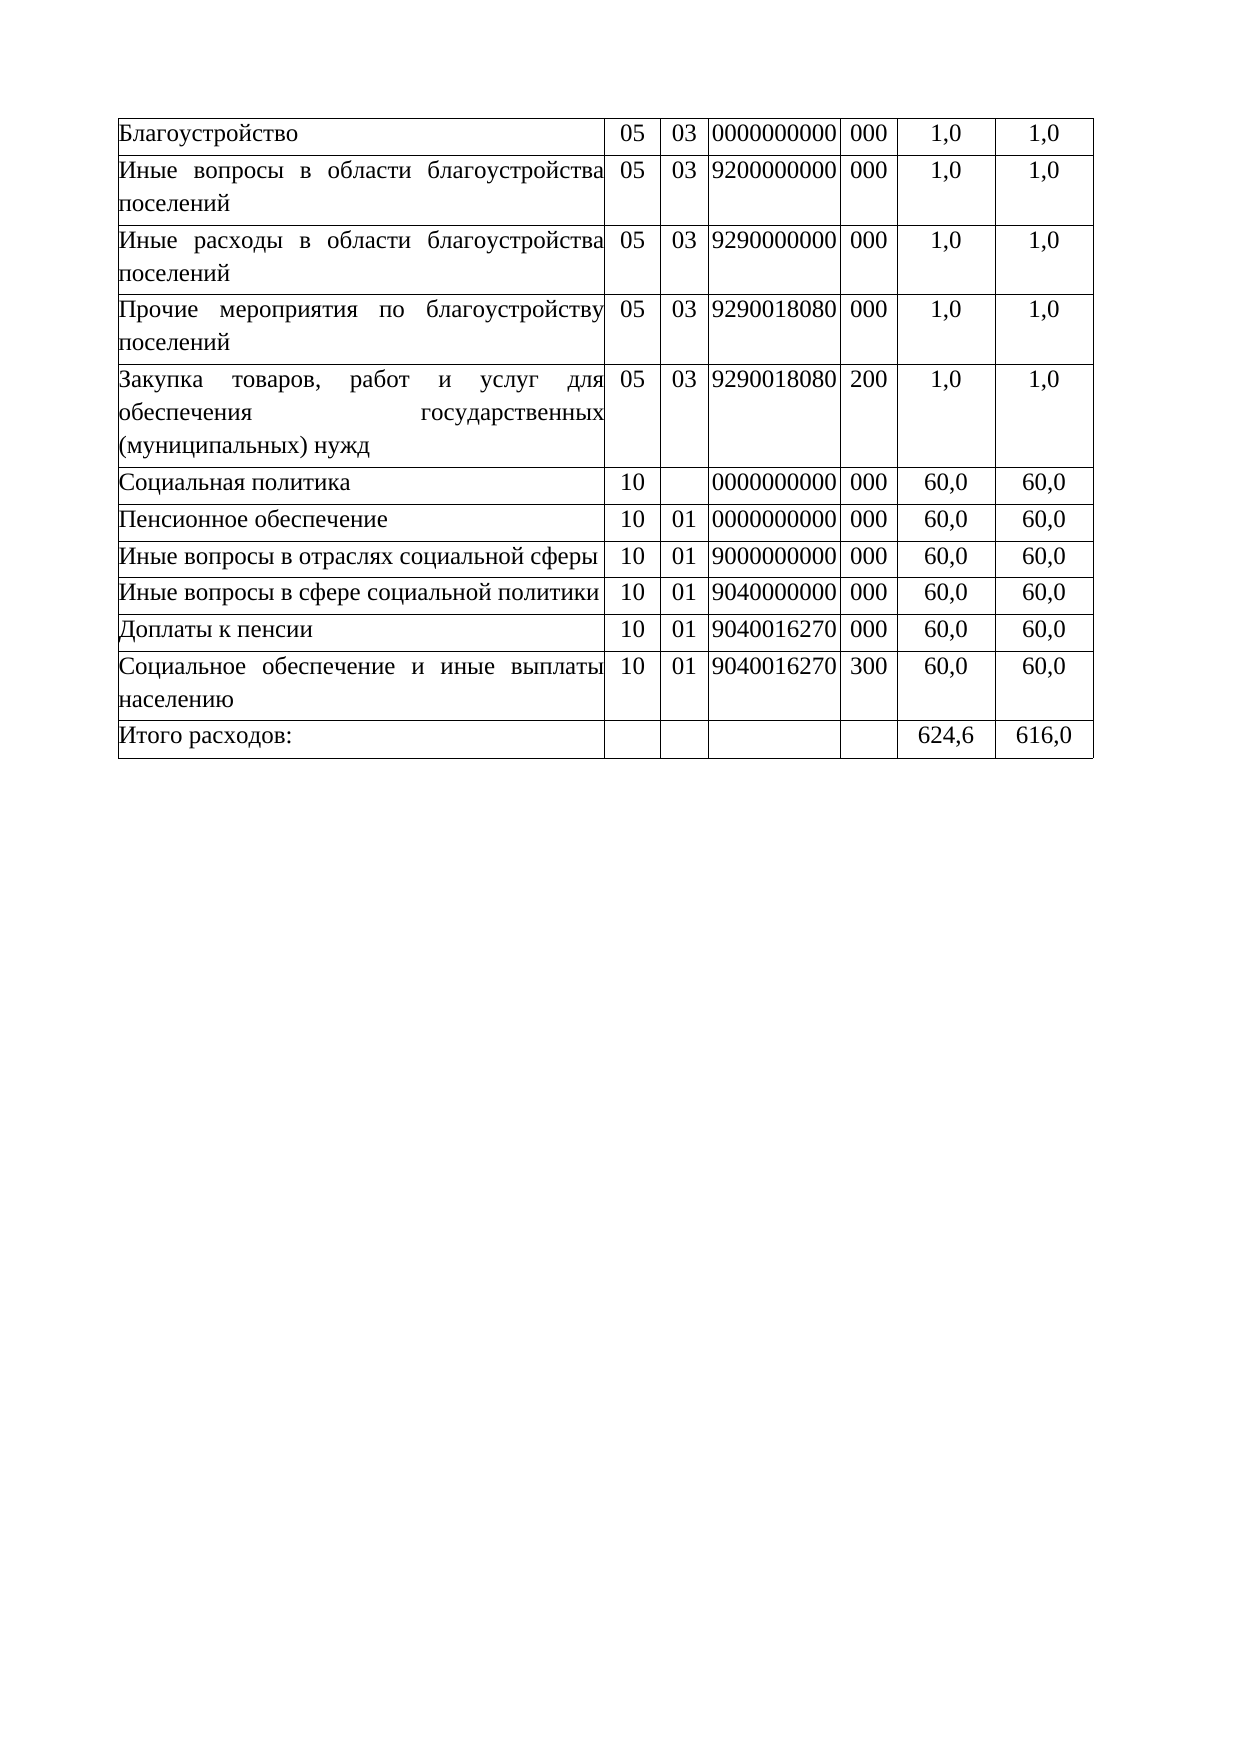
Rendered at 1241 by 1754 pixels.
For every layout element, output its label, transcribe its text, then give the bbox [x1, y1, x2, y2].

table_cell 000 [841, 119, 897, 155]
table_cell 1,0 [996, 365, 1093, 467]
table_cell 10 [605, 542, 660, 577]
table_cell Доплаты к пенсии [119, 615, 604, 651]
table_cell 1,0 [996, 119, 1093, 155]
table_cell 0000000000 [709, 119, 840, 155]
table_cell 10 [605, 468, 660, 504]
table_cell 60,0 [898, 615, 995, 651]
table_cell 01 [661, 615, 708, 651]
table_cell 1,0 [996, 295, 1093, 364]
table_cell 1,0 [898, 226, 995, 294]
table_cell 10 [605, 578, 660, 614]
table_cell 200 [841, 365, 897, 467]
table_cell 624,6 [898, 721, 995, 758]
table_cell 05 [605, 295, 660, 364]
table_cell 1,0 [996, 156, 1093, 224]
table_cell 000 [841, 226, 897, 294]
table_cell Иные вопросы в отраслях социальной сферы [119, 542, 604, 577]
table_cell 000 [841, 295, 897, 364]
table_cell 10 [605, 652, 660, 720]
table_cell [661, 721, 708, 758]
table_cell Иные вопросы в сфере социальной политики [119, 578, 604, 614]
table_cell Иные вопросы в области благоустройства поселений [119, 156, 604, 224]
table_cell 60,0 [996, 578, 1093, 614]
table_cell 9000000000 [709, 542, 840, 577]
table_cell 03 [661, 365, 708, 467]
table_cell Пенсионное обеспечение [119, 505, 604, 541]
table_cell 1,0 [898, 295, 995, 364]
table_cell 1,0 [898, 365, 995, 467]
table_cell 03 [661, 156, 708, 224]
table_cell 10 [605, 505, 660, 541]
table_cell Социальное обеспечение и иные выплаты населению [119, 652, 604, 720]
table_cell 000 [841, 578, 897, 614]
table_cell 05 [605, 119, 660, 155]
table_cell 60,0 [996, 542, 1093, 577]
table_cell 9290018080 [709, 365, 840, 467]
table_cell 01 [661, 652, 708, 720]
table_cell 9200000000 [709, 156, 840, 224]
table_cell 10 [605, 615, 660, 651]
table_cell 05 [605, 226, 660, 294]
table_cell 0000000000 [709, 468, 840, 504]
table_cell 616,0 [996, 721, 1093, 758]
table_cell Социальная политика [119, 468, 604, 504]
table_cell 60,0 [898, 468, 995, 504]
table_cell 0000000000 [709, 505, 840, 541]
table_cell 03 [661, 295, 708, 364]
table_cell 01 [661, 578, 708, 614]
table_cell 000 [841, 542, 897, 577]
table_cell 9290000000 [709, 226, 840, 294]
table_cell 01 [661, 542, 708, 577]
table_cell 01 [661, 505, 708, 541]
table_cell 9040016270 [709, 615, 840, 651]
table_cell 000 [841, 468, 897, 504]
table_cell 03 [661, 119, 708, 155]
table_cell 1,0 [898, 119, 995, 155]
table_cell 05 [605, 156, 660, 224]
table_cell 60,0 [996, 615, 1093, 651]
table_cell 60,0 [996, 505, 1093, 541]
table_cell 000 [841, 156, 897, 224]
table_cell [841, 721, 897, 758]
table_cell Закупка товаров, работ и услуг для обеспечения государственных (муниципальных) нужд [119, 365, 604, 467]
table_cell [709, 721, 840, 758]
table_cell 60,0 [898, 578, 995, 614]
table_cell Итого расходов: [119, 721, 604, 758]
table_cell 03 [661, 226, 708, 294]
table_cell 000 [841, 615, 897, 651]
table_cell 1,0 [996, 226, 1093, 294]
table_cell 60,0 [898, 505, 995, 541]
table_cell 9040000000 [709, 578, 840, 614]
table_cell Иные расходы в области благоустройства поселений [119, 226, 604, 294]
table_cell Благоустройство [119, 119, 604, 155]
table_cell 000 [841, 505, 897, 541]
table_cell [661, 468, 708, 504]
table_cell 60,0 [996, 468, 1093, 504]
table_cell 60,0 [898, 652, 995, 720]
table_cell 9290018080 [709, 295, 840, 364]
table_cell 60,0 [898, 542, 995, 577]
table_cell 60,0 [996, 652, 1093, 720]
table_cell Прочие мероприятия по благоустройству поселений [119, 295, 604, 364]
table_cell [605, 721, 660, 758]
table_cell 9040016270 [709, 652, 840, 720]
table_cell 1,0 [898, 156, 995, 224]
table_cell 05 [605, 365, 660, 467]
table_cell 300 [841, 652, 897, 720]
